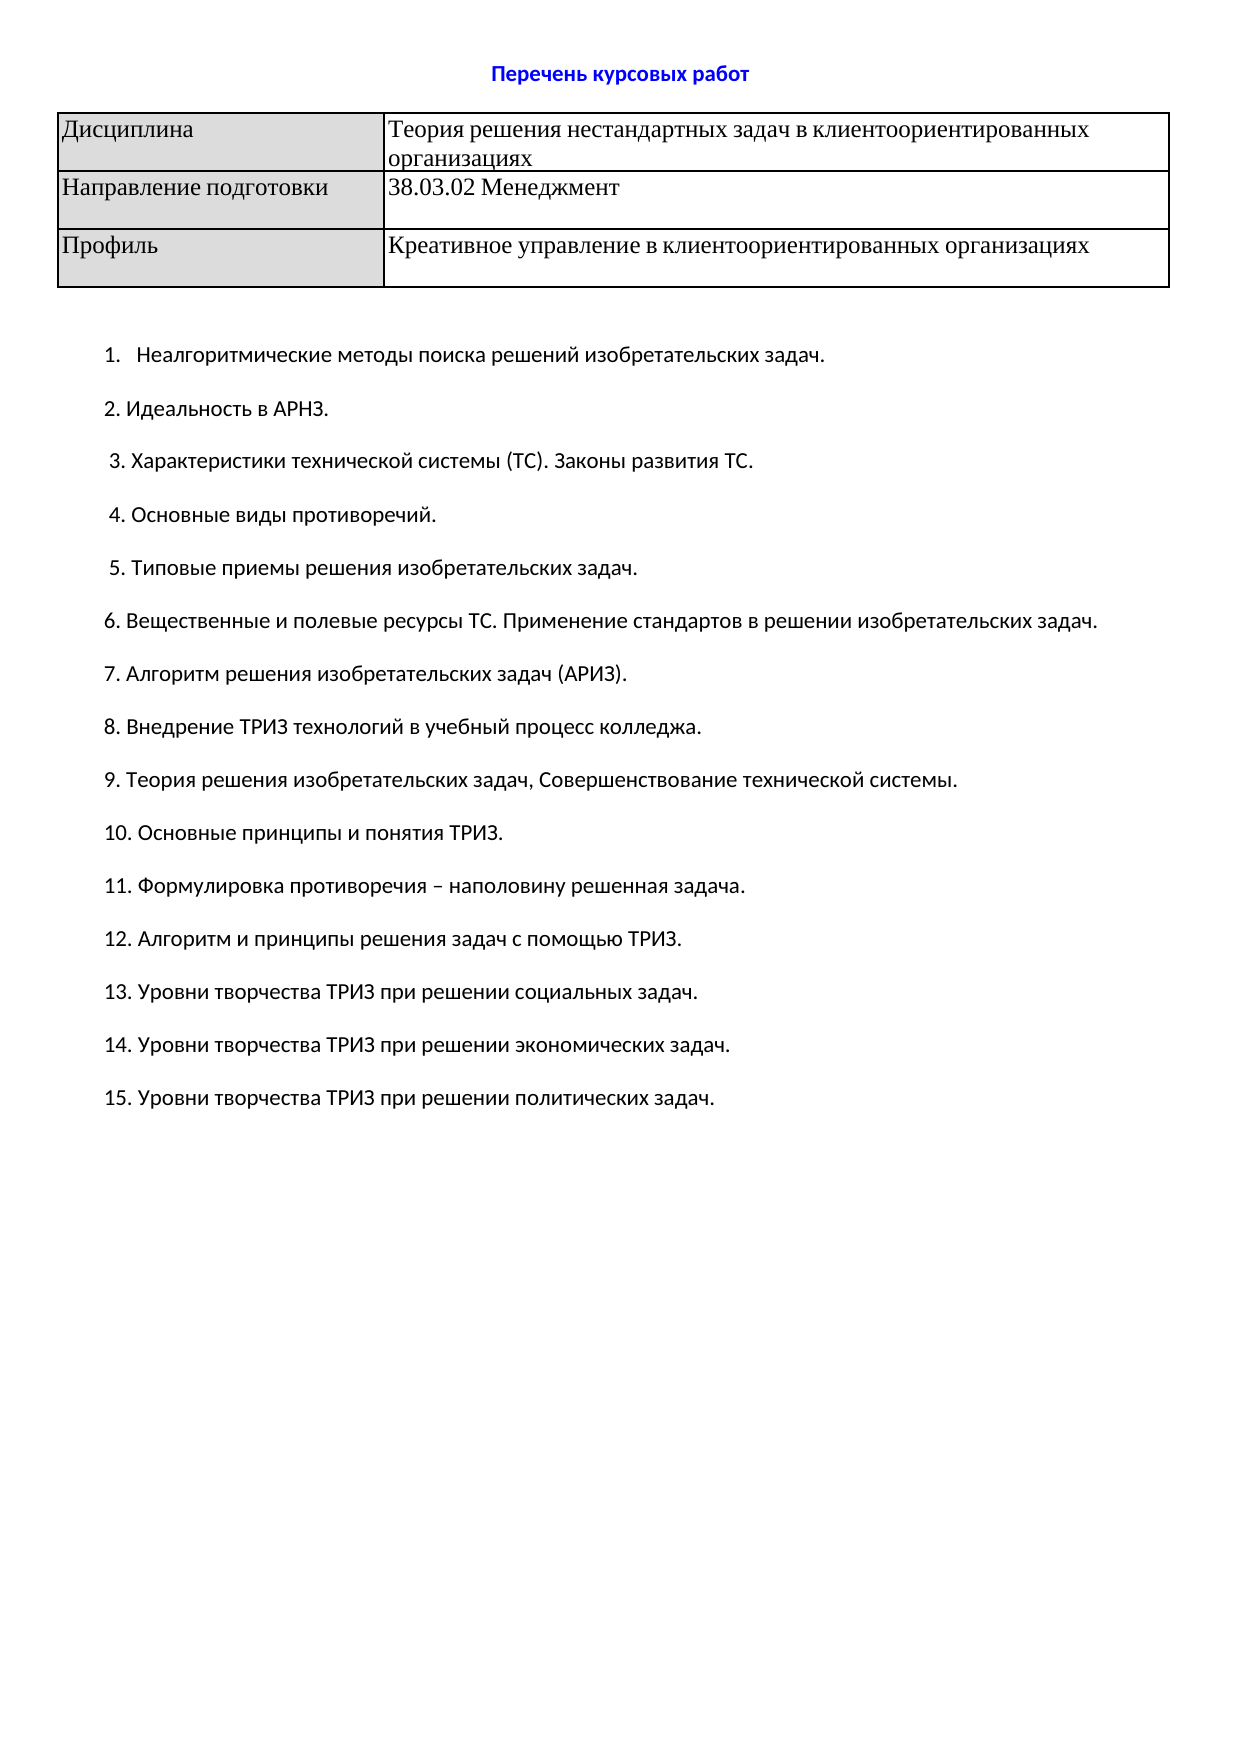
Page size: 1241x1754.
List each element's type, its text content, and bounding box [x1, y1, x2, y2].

text 8. Внедрение ТРИЗ технологий в учебный процесс колледжа. [103, 712, 1181, 740]
text 2. Идеальность в АРНЗ. [103, 394, 1181, 422]
text 15. Уровни творчества ТРИЗ при решении политических задач. [103, 1083, 1181, 1111]
text 12. Алгоритм и принципы решения задач с помощью ТРИЗ. [103, 924, 1181, 952]
table_cell Креативное управление в клиентоориентированных организациях [385, 230, 1168, 286]
text 14. Уровни творчества ТРИЗ при решении экономических задач. [103, 1030, 1181, 1058]
text 7. Алгоритм решения изобретательских задач (АРИЗ). [103, 659, 1181, 687]
text 3. Характеристики технической системы (ТС). Законы развития ТС. [103, 447, 1181, 475]
text 1. Неалгоритмические методы поиска решений изобретательских задач. [103, 341, 1181, 369]
text 10. Основные принципы и понятия ТРИЗ. [103, 818, 1181, 846]
text 5. Типовые приемы решения изобретательских задач. [103, 553, 1181, 581]
text 4. Основные виды противоречий. [103, 500, 1181, 528]
table_header Теория решения нестандартных задач в клиентоориентированных организациях [385, 114, 1168, 170]
text 9. Теория решения изобретательских задач, Совершенствование технической системы. [103, 765, 1181, 793]
table_cell 38.03.02 Менеджмент [385, 172, 1168, 228]
text Перечень курсовых работ [59, 59, 1181, 87]
text 13. Уровни творчества ТРИЗ при решении социальных задач. [103, 977, 1181, 1005]
text 6. Вещественные и полевые ресурсы ТС. Применение стандартов в решении изобретательских задач. [103, 606, 1181, 634]
table_cell Направление подготовки [59, 172, 383, 228]
text 11. Формулировка противоречия – наполовину решенная задача. [103, 871, 1181, 899]
table_header Дисциплина [59, 114, 383, 170]
table_cell Профиль [59, 230, 383, 286]
